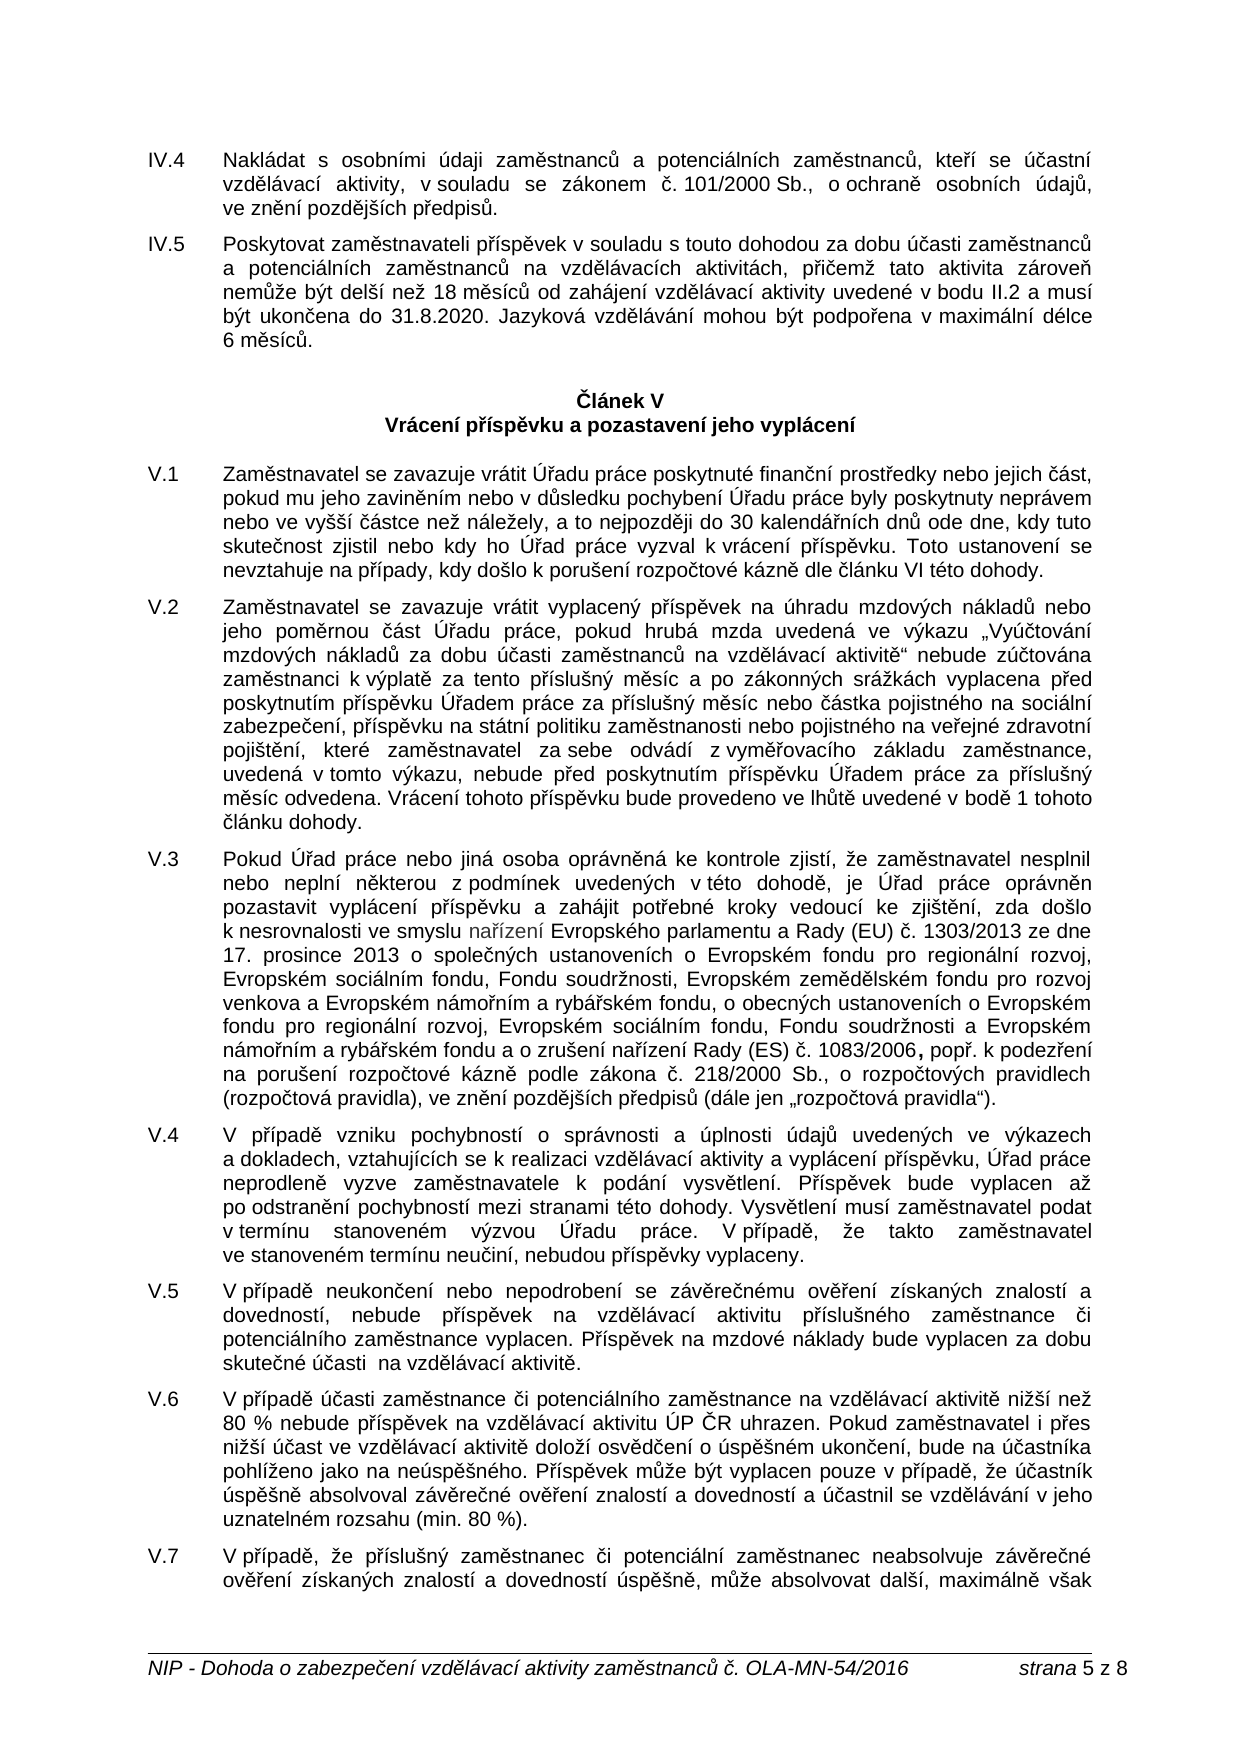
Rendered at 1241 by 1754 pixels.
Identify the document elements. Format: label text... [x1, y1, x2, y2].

text Článek V [148, 389, 1092, 413]
list Nakládat s osobními údaji zaměstnanců a potenciálních zaměstnanců, kteří se účastní vzdělávací aktivity, v souladu se zákonem č. 101/2000 Sb., o ochraně osobních údajů, ve znění pozdějších předpisů. [148, 148, 1092, 219]
list Poskytovat zaměstnavateli příspěvek v souladu s touto dohodou za dobu účasti zaměstnanců a potenciálních zaměstnanců na vzdělávacích aktivitách, přičemž tato aktivita zároveň nemůže být delší než 18 měsíců od zahájení vzdělávací aktivity uvedené v bodu II.2 a musí být ukončena do 31.8.2020. Jazyková vzdělávání mohou být podpořena v maximální délce 6 měsíců. [148, 232, 1092, 352]
list V případě neukončení nebo nepodrobení se závěrečnému ověření získaných znalostí a dovedností, nebude příspěvek na vzdělávací aktivitu příslušného zaměstnance či potenciálního zaměstnance vyplacen. Příspěvek na mzdové náklady bude vyplacen za dobu skutečné účasti na vzdělávací aktivitě. [148, 1279, 1092, 1375]
list V případě vzniku pochybností o správnosti a úplnosti údajů uvedených ve výkazech a dokladech, vztahujících se k realizaci vzdělávací aktivity a vyplácení příspěvku, Úřad práce neprodleně vyzve zaměstnavatele k podání vysvětlení. Příspěvek bude vyplacen až po odstranění pochybností mezi stranami této dohody. Vysvětlení musí zaměstnavatel podat v termínu stanoveném výzvou Úřadu práce. V případě, že takto zaměstnavatel ve stanoveném termínu neučiní, nebudou příspěvky vyplaceny. [148, 1123, 1092, 1266]
list Zaměstnavatel se zavazuje vrátit vyplacený příspěvek na úhradu mzdových nákladů nebo jeho poměrnou část Úřadu práce, pokud hrubá mzda uvedená ve výkazu „Vyúčtování mzdových nákladů za dobu účasti zaměstnanců na vzdělávací aktivitě“ nebude zúčtována zaměstnanci k výplatě za tento příslušný měsíc a po zákonných srážkách vyplacena před poskytnutím příspěvku Úřadem práce za příslušný měsíc nebo částka pojistného na sociální zabezpečení, příspěvku na státní politiku zaměstnanosti nebo pojistného na veřejné zdravotní pojištění, které zaměstnavatel za sebe odvádí z vyměřovacího základu zaměstnance, uvedená v tomto výkazu, nebude před poskytnutím příspěvku Úřadem práce za příslušný měsíc odvedena. Vrácení tohoto příspěvku bude provedeno ve lhůtě uvedené v bodě 1 tohoto článku dohody. [148, 594, 1092, 834]
list Pokud Úřad práce nebo jiná osoba oprávněná ke kontrole zjistí, že zaměstnavatel nesplnil nebo neplní některou z podmínek uvedených v této dohodě, je Úřad práce oprávněn pozastavit vyplácení příspěvku a zahájit potřebné kroky vedoucí ke zjištění, zda došlo k nesrovnalosti ve smyslu nařízení Evropského parlamentu a Rady (EU) č. 1303/2013 ze dne 17. prosince 2013 o společných ustanoveních o Evropském fondu pro regionální rozvoj, Evropském sociálním fondu, Fondu soudržnosti, Evropském zemědělském fondu pro rozvoj venkova a Evropském námořním a rybářském fondu, o obecných ustanoveních o Evropském fondu pro regionální rozvoj, Evropském sociálním fondu, Fondu soudržnosti a Evropském námořním a rybářském fondu a o zrušení nařízení Rady (ES) č. 1083/2006, popř. k podezření na porušení rozpočtové kázně podle zákona č. 218/2000 Sb., o rozpočtových pravidlech (rozpočtová pravidla), ve znění pozdějších předpisů (dále jen „rozpočtová pravidla“). [148, 847, 1092, 1110]
text Vrácení příspěvku a pozastavení jeho vyplácení [148, 413, 1092, 437]
list Zaměstnavatel se zavazuje vrátit Úřadu práce poskytnuté finanční prostředky nebo jejich část, pokud mu jeho zaviněním nebo v důsledku pochybení Úřadu práce byly poskytnuty neprávem nebo ve vyšší částce než náležely, a to nejpozději do 30 kalendářních dnů ode dne, kdy tuto skutečnost zjistil nebo kdy ho Úřad práce vyzval k vrácení příspěvku. Toto ustanovení se nevztahuje na případy, kdy došlo k porušení rozpočtové kázně dle článku VI této dohody. [148, 462, 1092, 582]
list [148, 1543, 1092, 1591]
list V případě účasti zaměstnance či potenciálního zaměstnance na vzdělávací aktivitě nižší než 80 % nebude příspěvek na vzdělávací aktivitu ÚP ČR uhrazen. Pokud zaměstnavatel i přes nižší účast ve vzdělávací aktivitě doloží osvědčení o úspěšném ukončení, bude na účastníka pohlíženo jako na neúspěšného. Příspěvek může být vyplacen pouze v případě, že účastník úspěšně absolvoval závěrečné ověření znalostí a dovedností a účastnil se vzdělávání v jeho uznatelném rozsahu (min. 80 %). [148, 1387, 1092, 1531]
